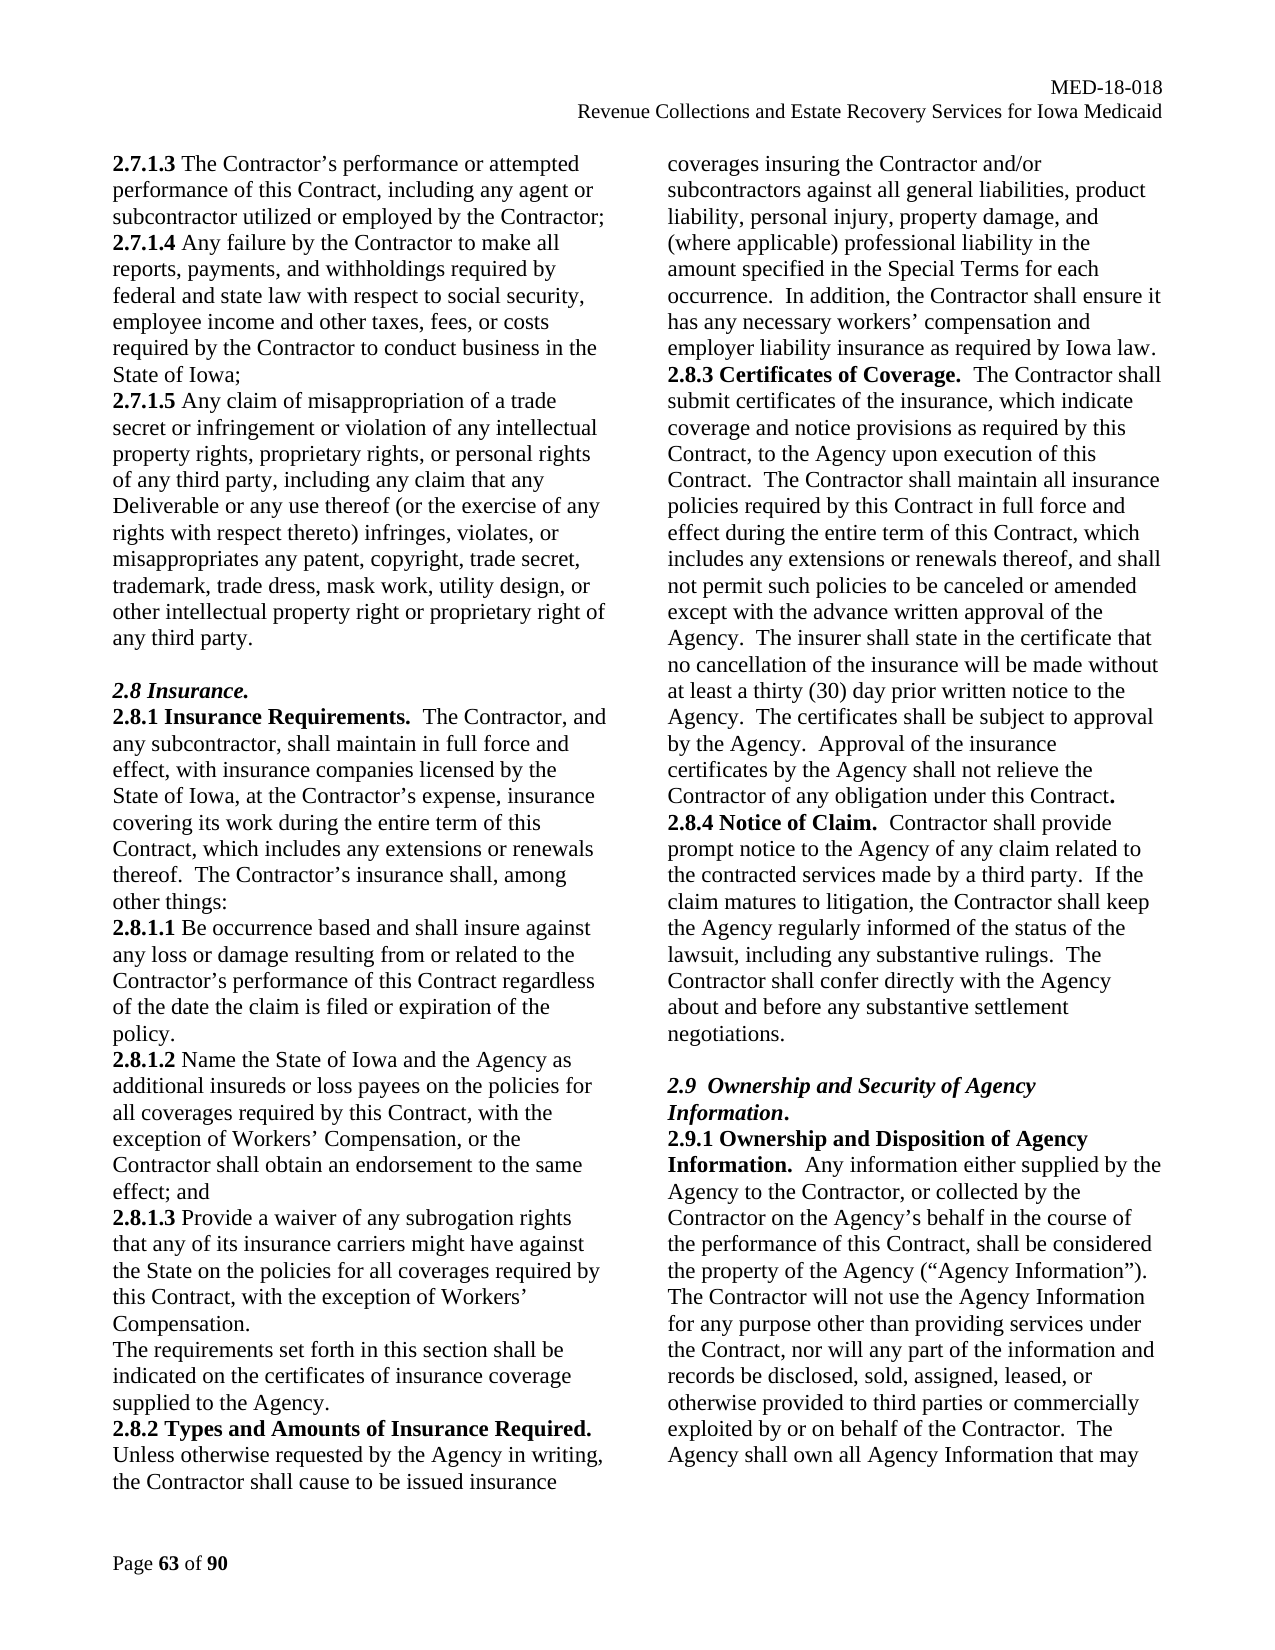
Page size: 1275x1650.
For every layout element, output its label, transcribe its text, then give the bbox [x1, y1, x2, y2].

text 2.8.2 Types and Amounts of Insurance Required. Unless otherwise requested by the Agency in writing, the Contractor shall cause to be issued insurance coverages insuring the Contractor and/or subcontractors against all general liabilities, product liability, personal injury, property damage, and (where applicable) professional liability in the amount specified in the Special Terms for each occurrence. In addition, the Contractor shall ensure it has any necessary workers’ compensation and employer liability insurance as required by Iowa law. [667, 150, 1162, 361]
text 2.8 Insurance. [112, 677, 607, 703]
text 2.8.1.1 Be occurrence based and shall insure against any loss or damage resulting from or related to the Contractor’s performance of this Contract regardless of the date the claim is filed or expiration of the policy. [112, 914, 607, 1046]
text 2.8.3 Certificates of Coverage. The Contractor shall submit certificates of the insurance, which indicate coverage and notice provisions as required by this Contract, to the Agency upon execution of this Contract. The Contractor shall maintain all insurance policies required by this Contract in full force and effect during the entire term of this Contract, which includes any extensions or renewals thereof, and shall not permit such policies to be canceled or amended except with the advance written approval of the Agency. The insurer shall state in the certificate that no cancellation of the insurance will be made without at least a thirty (30) day prior written notice to the Agency. The certificates shall be subject to approval by the Agency. Approval of the insurance certificates by the Agency shall not relieve the Contractor of any obligation under this Contract. [667, 361, 1162, 809]
text 2.8.1.3 Provide a waiver of any subrogation rights that any of its insurance carriers might have against the State on the policies for all coverages required by this Contract, with the exception of Workers’ Compensation. [112, 1204, 607, 1336]
text The requirements set forth in this section shall be indicated on the certificates of insurance coverage supplied to the Agency. [112, 1336, 607, 1415]
text 2.7.1.5 Any claim of misappropriation of a trade secret or infringement or violation of any intellectual property rights, proprietary rights, or personal rights of any third party, including any claim that any Deliverable or any use thereof (or the exercise of any rights with respect thereto) infringes, violates, or misappropriates any patent, copyright, trade secret, trademark, trade dress, mask work, utility design, or other intellectual property right or proprietary right of any third party. [112, 387, 607, 651]
text 2.8.2 Types and Amounts of Insurance Required. Unless otherwise requested by the Agency in writing, the Contractor shall cause to be issued insurance coverages insuring the Contractor and/or subcontractors against all general liabilities, product liability, personal injury, property damage, and (where applicable) professional liability in the amount specified in the Special Terms for each occurrence. In addition, the Contractor shall ensure it has any necessary workers’ compensation and employer liability insurance as required by Iowa law. [112, 1415, 607, 1494]
text 2.8.4 Notice of Claim. Contractor shall provide prompt notice to the Agency of any claim related to the contracted services made by a third party. If the claim matures to litigation, the Contractor shall keep the Agency regularly informed of the status of the lawsuit, including any substantive rulings. The Contractor shall confer directly with the Agency about and before any substantive settlement negotiations. [667, 809, 1162, 1046]
text 2.8.1 Insurance Requirements. The Contractor, and any subcontractor, shall maintain in full force and effect, with insurance companies licensed by the State of Iowa, at the Contractor’s expense, insurance covering its work during the entire term of this Contract, which includes any extensions or renewals thereof. The Contractor’s insurance shall, among other things: [112, 703, 607, 914]
text 2.7.1.4 Any failure by the Contractor to make all reports, payments, and withholdings required by federal and state law with respect to social security, employee income and other taxes, fees, or costs required by the Contractor to conduct business in the State of Iowa; [112, 229, 607, 387]
text 2.9 Ownership and Security of Agency Information. [667, 1072, 1162, 1125]
text 2.8.1.2 Name the State of Iowa and the Agency as additional insureds or loss payees on the policies for all coverages required by this Contract, with the exception of Workers’ Compensation, or the Contractor shall obtain an endorsement to the same effect; and [112, 1046, 607, 1204]
text 2.7.1.3 The Contractor’s performance or attempted performance of this Contract, including any agent or subcontractor utilized or employed by the Contractor; [112, 150, 607, 229]
